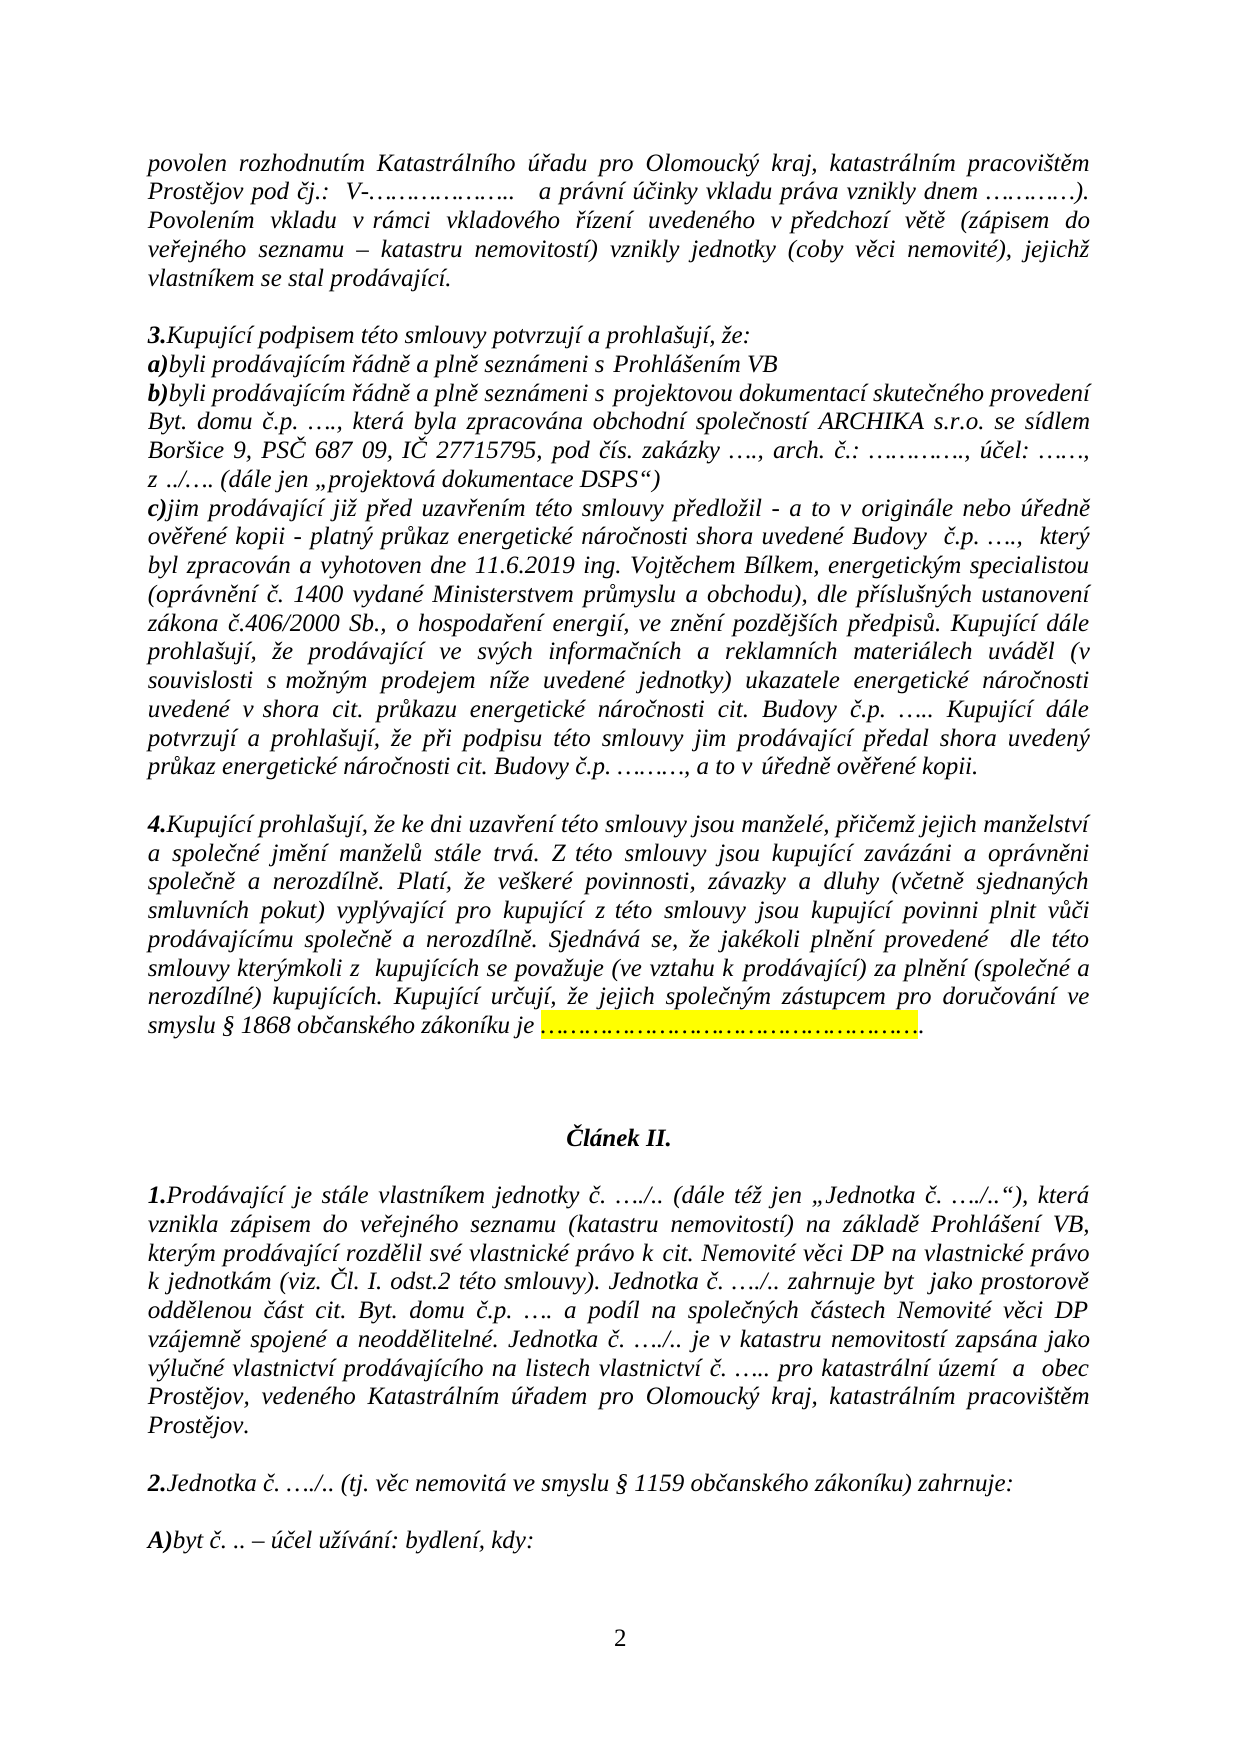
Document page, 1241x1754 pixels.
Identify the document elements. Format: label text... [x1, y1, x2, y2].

text 1.Prodávající je stále vlastníkem jednotky č. …./.. (dále též jen „Jednotka č. …./..“), která vznikla zápisem do veřejného seznamu (katastru nemovitostí) na základě Prohlášení VB, kterým prodávající rozdělil své vlastnické právo k cit. Nemovité věci DP na vlastnické právo k jednotkám (viz. Čl. I. odst.2 této smlouvy). Jednotka č. …./.. zahrnuje byt jako prostorově oddělenou část cit. Byt. domu č.p. …. a podíl na společných částech Nemovité věci DP vzájemně spojené a neoddělitelné. Jednotka č. …./.. je v katastru nemovitostí zapsána jako výlučné vlastnictví prodávajícího na listech vlastnictví č. ….. pro katastrální území a obec Prostějov, vedeného Katastrálním úřadem pro Olomoucký kraj, katastrálním pracovištěm Prostějov. [148, 1180, 1093, 1439]
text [148, 148, 1093, 291]
text Článek II. [148, 1123, 1093, 1151]
text A)byt č. .. – účel užívání: bydlení, kdy: [148, 1525, 1093, 1554]
text a)byli prodávajícím řádně a plně seznámeni s Prohlášením VB [148, 349, 1093, 378]
text 2.Jednotka č. …./.. (tj. věc nemovitá ve smyslu § 1159 občanského zákoníku) zahrnuje: [148, 1468, 1093, 1496]
text b)byli prodávajícím řádně a plně seznámeni s projektovou dokumentací skutečného provedení Byt. domu č.p. …., která byla zpracována obchodní společností ARCHIKA s.r.o. se sídlem Boršice 9, PSČ 687 09, IČ 27715795, pod čís. zakázky …., arch. č.: …………., účel: ……, z ../…. (dále jen „projektová dokumentace DSPS“) [148, 378, 1093, 493]
text c)jim prodávající již před uzavřením této smlouvy předložil - a to v originále nebo úředně ověřené kopii - platný průkaz energetické náročnosti shora uvedené Budovy č.p. …., který byl zpracován a vyhotoven dne 11.6.2019 ing. Vojtěchem Bílkem, energetickým specialistou (oprávnění č. 1400 vydané Ministerstvem průmyslu a obchodu), dle příslušných ustanovení zákona č.406/2000 Sb., o hospodaření energií, ve znění pozdějších předpisů. Kupující dále prohlašují, že prodávající ve svých informačních a reklamních materiálech uváděl (v souvislosti s možným prodejem níže uvedené jednotky) ukazatele energetické náročnosti uvedené v shora cit. průkazu energetické náročnosti cit. Budovy č.p. ….. Kupující dále potvrzují a prohlašují, že při podpisu této smlouvy jim prodávající předal shora uvedený průkaz energetické náročnosti cit. Budovy č.p. ………, a to v úředně ověřené kopii. [148, 493, 1093, 780]
text 4.Kupující prohlašují, že ke dni uzavření této smlouvy jsou manželé, přičemž jejich manželství a společné jmění manželů stále trvá. Z této smlouvy jsou kupující zavázáni a oprávněni společně a nerozdílně. Platí, že veškeré povinnosti, závazky a dluhy (včetně sjednaných smluvních pokut) vyplývající pro kupující z této smlouvy jsou kupující povinni plnit vůči prodávajícímu společně a nerozdílně. Sjednává se, že jakékoli plnění provedené dle této smlouvy kterýmkoli z kupujících se považuje (ve vztahu k prodávající) za plnění (společné a nerozdílné) kupujících. Kupující určují, že jejich společným zástupcem pro doručování ve smyslu § 1868 občanského zákoníku je ……………………………………………. [148, 809, 1093, 1039]
text 3.Kupující podpisem této smlouvy potvrzují a prohlašují, že: [148, 320, 1093, 349]
